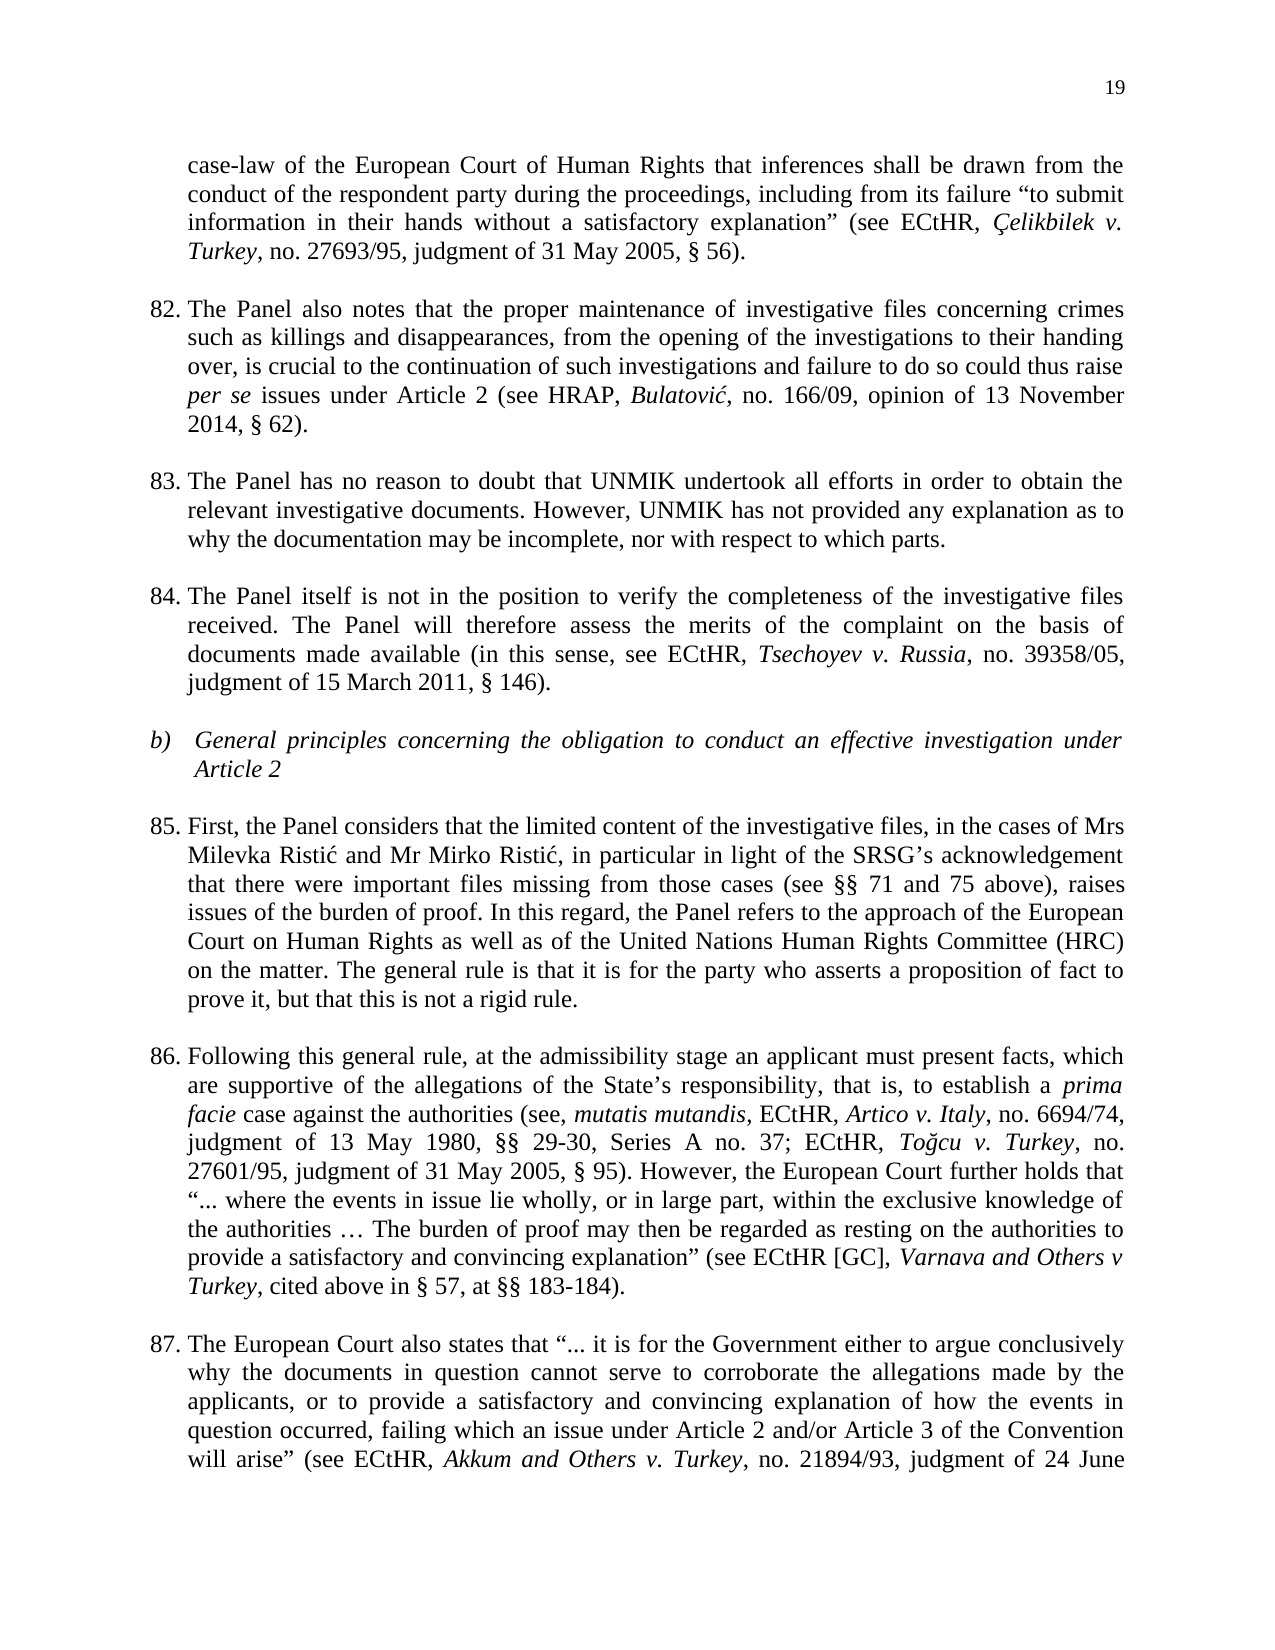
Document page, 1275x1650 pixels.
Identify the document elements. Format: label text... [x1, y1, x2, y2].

list The Panel has no reason to doubt that UNMIK undertook all efforts in order to obtain the relevant investigative documents. However, UNMIK has not provided any explanation as to why the documentation may be incomplete, nor with respect to which parts. [150, 466, 1125, 552]
list The Panel also notes that the proper maintenance of investigative files concerning crimes such as killings and disappearances, from the opening of the investigations to their handing over, is crucial to the continuation of such investigations and failure to do so could thus raise per se issues under Article 2 (see HRAP, Bulatović, no. 166/09, opinion of 13 November 2014, § 62). [150, 294, 1125, 437]
subtitle General principles concerning the obligation to conduct an effective investigation under Article 2 [150, 725, 1125, 782]
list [150, 150, 1125, 265]
list The Panel itself is not in the position to verify the completeness of the investigative files received. The Panel will therefore assess the merits of the complaint on the basis of documents made available (in this sense, see ECtHR, Tsechoyev v. Russia, no. 39358/05, judgment of 15 March 2011, § 146). [150, 581, 1125, 696]
list Following this general rule, at the admissibility stage an applicant must present facts, which are supportive of the allegations of the State’s responsibility, that is, to establish a prima facie case against the authorities (see, mutatis mutandis, ECtHR, Artico v. Italy, no. 6694/74, judgment of 13 May 1980, §§ 29-30, Series A no. 37; ECtHR, Toğcu v. Turkey, no. 27601/95, judgment of 31 May 2005, § 95). However, the European Court further holds that “... where the events in issue lie wholly, or in large part, within the exclusive knowledge of the authorities … The burden of proof may then be regarded as resting on the authorities to provide a satisfactory and convincing explanation” (see ECtHR [GC], Varnava and Others v Turkey, cited above in § 57, at §§ 183-184). [150, 1041, 1125, 1300]
list First, the Panel considers that the limited content of the investigative files, in the cases of Mrs Milevka Ristić and Mr Mirko Ristić, in particular in light of the SRSG’s acknowledgement that there were important files missing from those cases (see §§ 71 and 75 above), raises issues of the burden of proof. In this regard, the Panel refers to the approach of the European Court on Human Rights as well as of the United Nations Human Rights Committee (HRC) on the matter. The general rule is that it is for the party who asserts a proposition of fact to prove it, but that this is not a rigid rule. [150, 811, 1125, 1012]
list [150, 1329, 1125, 1472]
